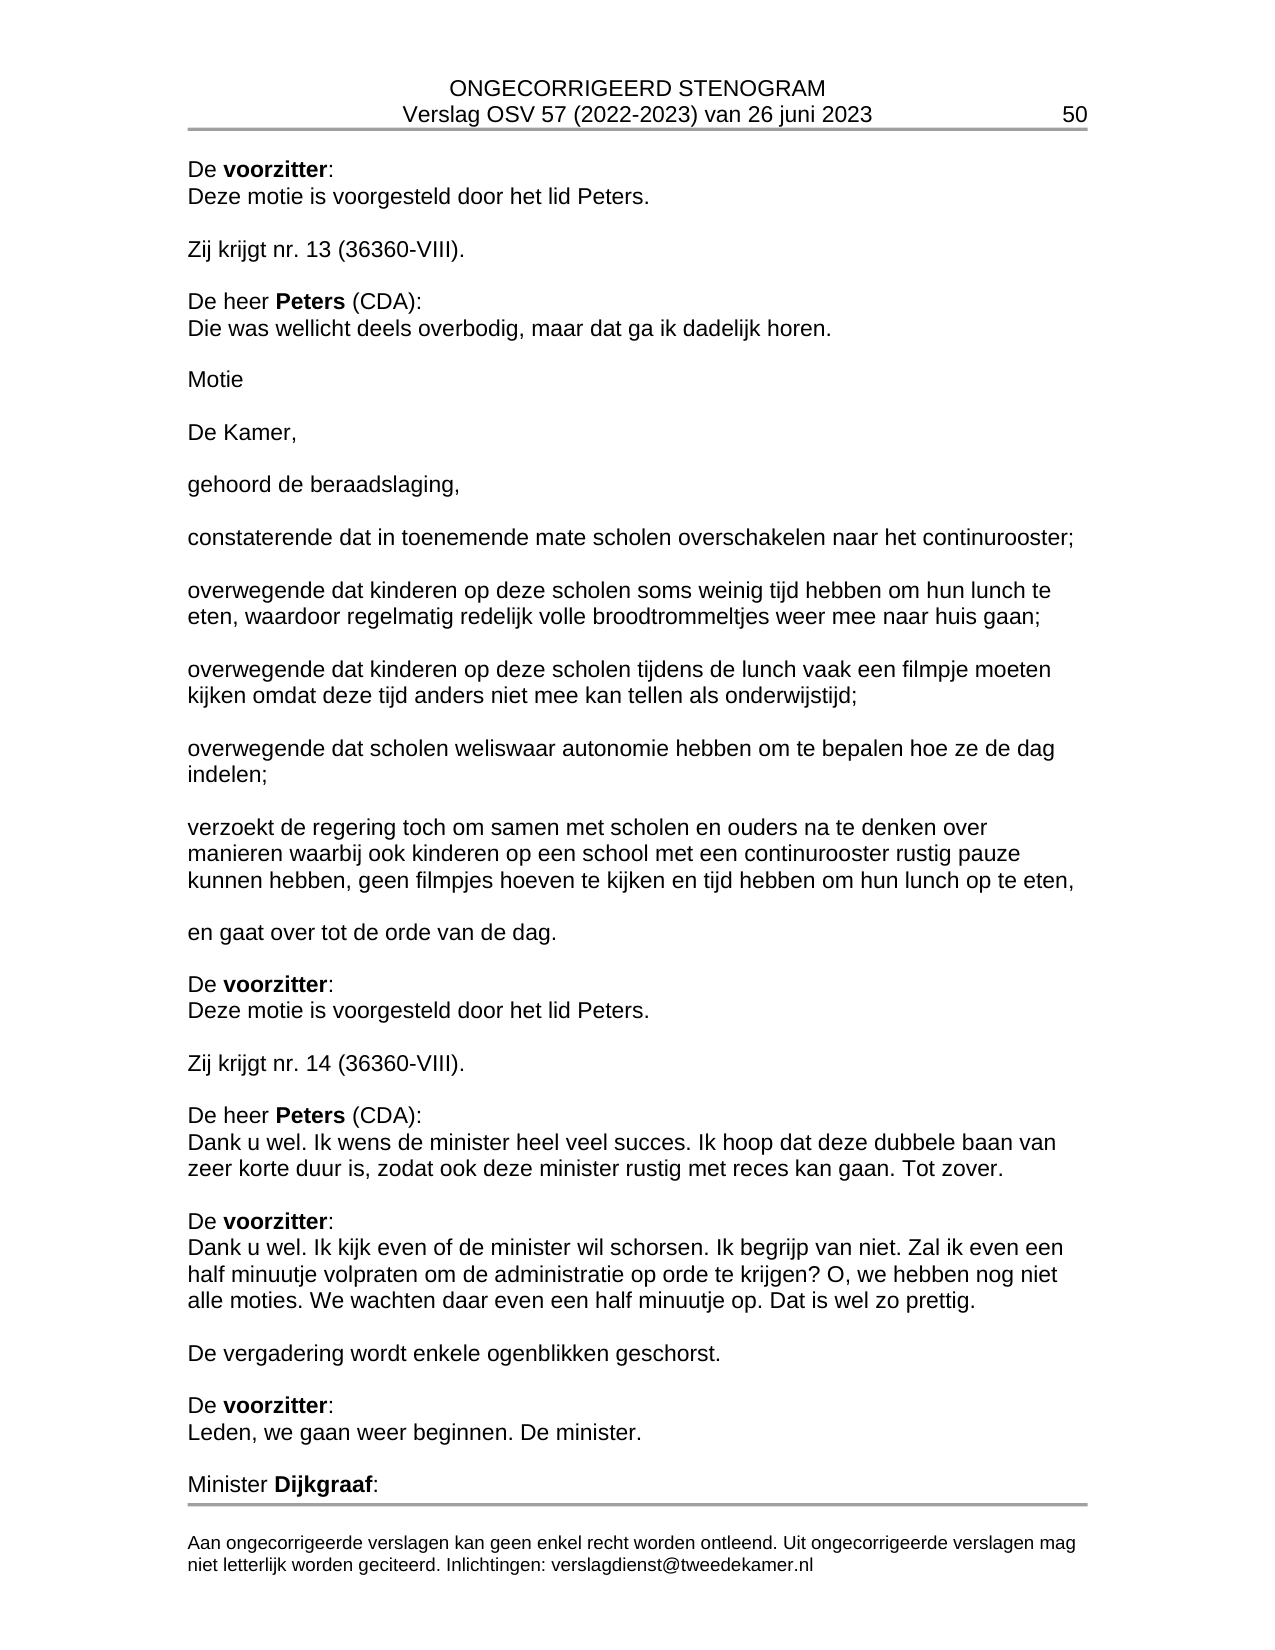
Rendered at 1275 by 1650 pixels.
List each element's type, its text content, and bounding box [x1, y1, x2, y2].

text Motie De Kamer, gehoord de beraadslaging, constaterende dat in toenemende mate scholen overschakelen naar het continurooster; overwegende dat kinderen op deze scholen soms weinig tijd hebben om hun lunch te eten, waardoor regelmatig redelijk volle broodtrommeltjes weer mee naar huis gaan; overwegende dat kinderen op deze scholen tijdens de lunch vaak een filmpje moeten kijken omdat deze tijd anders niet mee kan tellen als onderwijstijd; overwegende dat scholen weliswaar autonomie hebben om te bepalen hoe ze de dag indelen; verzoekt de regering toch om samen met scholen en ouders na te denken over manieren waarbij ook kinderen op een school met een continurooster rustig pauze kunnen hebben, geen filmpjes hoeven te kijken en tijd hebben om hun lunch op te eten, en gaat over tot de orde van de dag. [187, 366, 1087, 946]
text De voorzitter: Deze motie is voorgesteld door het lid Peters. Zij krijgt nr. 13 (36360-VIII). De heer Peters (CDA): Die was wellicht deels overbodig, maar dat ga ik dadelijk horen. [187, 156, 1087, 341]
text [187, 971, 1087, 1498]
